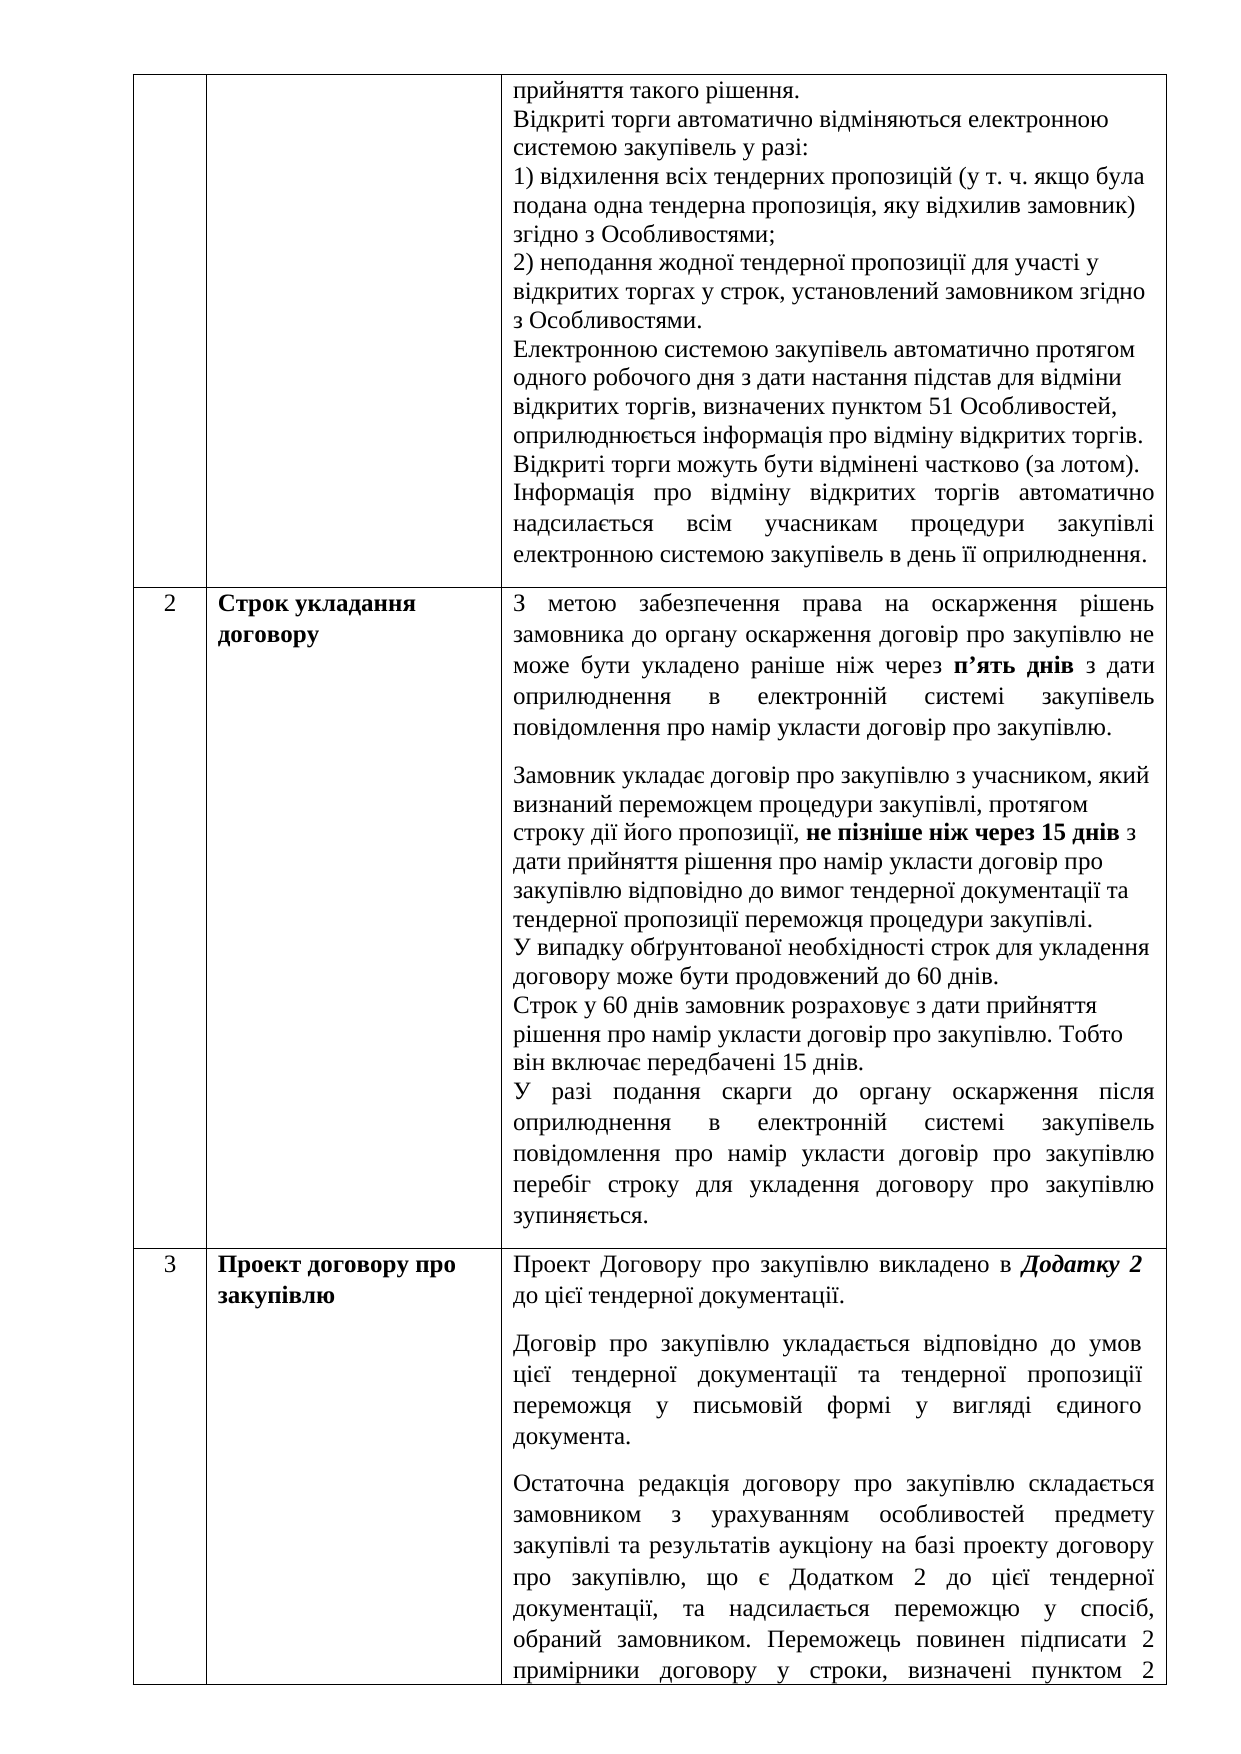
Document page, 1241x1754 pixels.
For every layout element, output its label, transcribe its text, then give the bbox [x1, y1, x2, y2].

table_cell 1 [134, 75, 206, 587]
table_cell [207, 1249, 501, 1683]
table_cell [502, 75, 1166, 587]
table_cell Строк укладання договору [207, 588, 501, 1248]
table_cell 2 [134, 588, 206, 1248]
table_cell 3 [134, 1249, 206, 1683]
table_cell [207, 75, 501, 587]
table_cell З метою забезпечення права на оскарження рішень замовника до органу оскарження договір про закупівлю не може бути укладено раніше ніж через п’ять днів з дати оприлюднення в електронній системі закупівель повідомлення про намір укласти договір про закупівлю. Замовник укладає договір про закупівлю з учасником, який визнаний переможцем процедури закупівлі, протягом строку дії його пропозиції, не пізніше ніж через 15 днів з дати прийняття рішення про намір укласти договір про закупівлю відповідно до вимог тендерної документації та тендерної пропозиції переможця процедури закупівлі. У випадку обґрунтованої необхідності строк для укладення договору може бути продовжений до 60 днів. Строк у 60 днів замовник розраховує з дати прийняття рішення про намір укласти договір про закупівлю. Тобто він включає передбачені 15 днів. У разі подання скарги до органу оскарження після оприлюднення в електронній системі закупівель повідомлення про намір укласти договір про закупівлю перебіг строку для укладення договору про закупівлю зупиняється. [502, 588, 1166, 1248]
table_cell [502, 1249, 1166, 1683]
